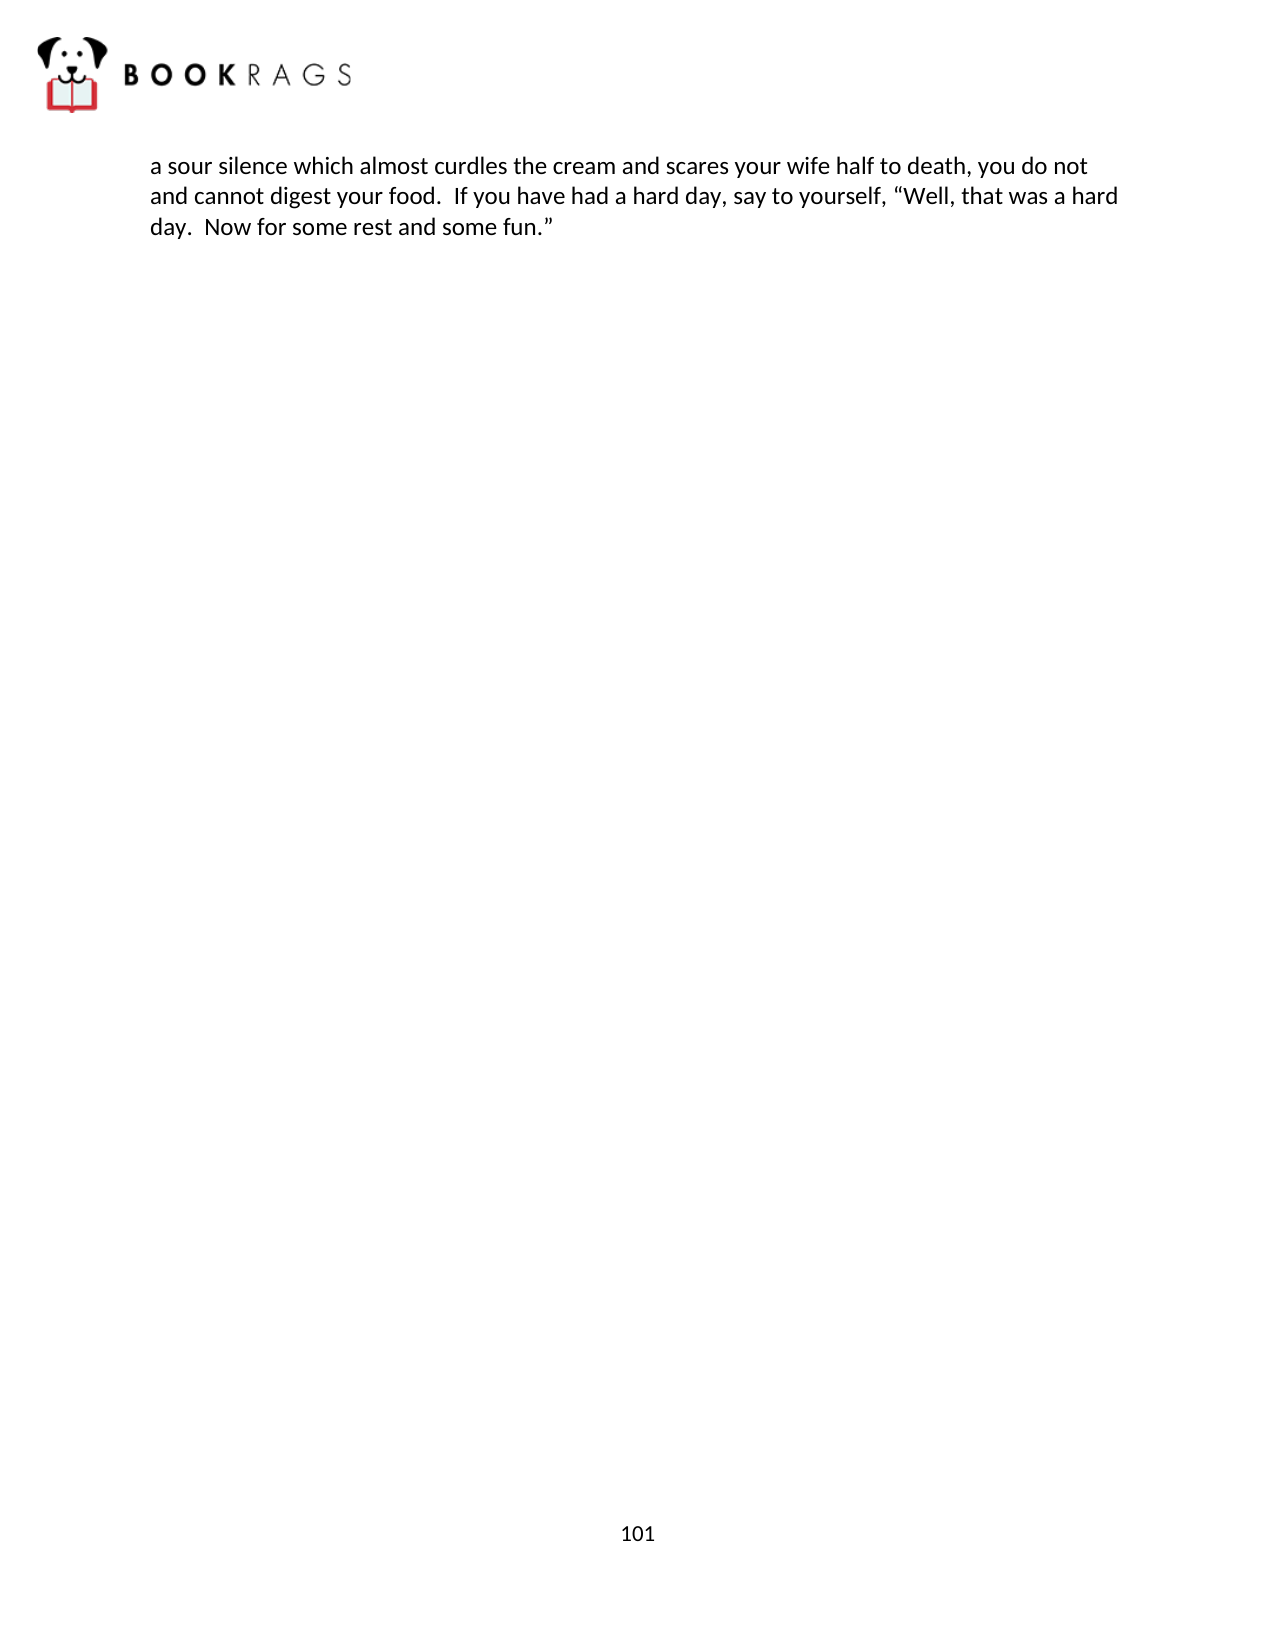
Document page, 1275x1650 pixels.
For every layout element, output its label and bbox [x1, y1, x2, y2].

text [150, 150, 1125, 242]
picture [37, 37, 351, 113]
